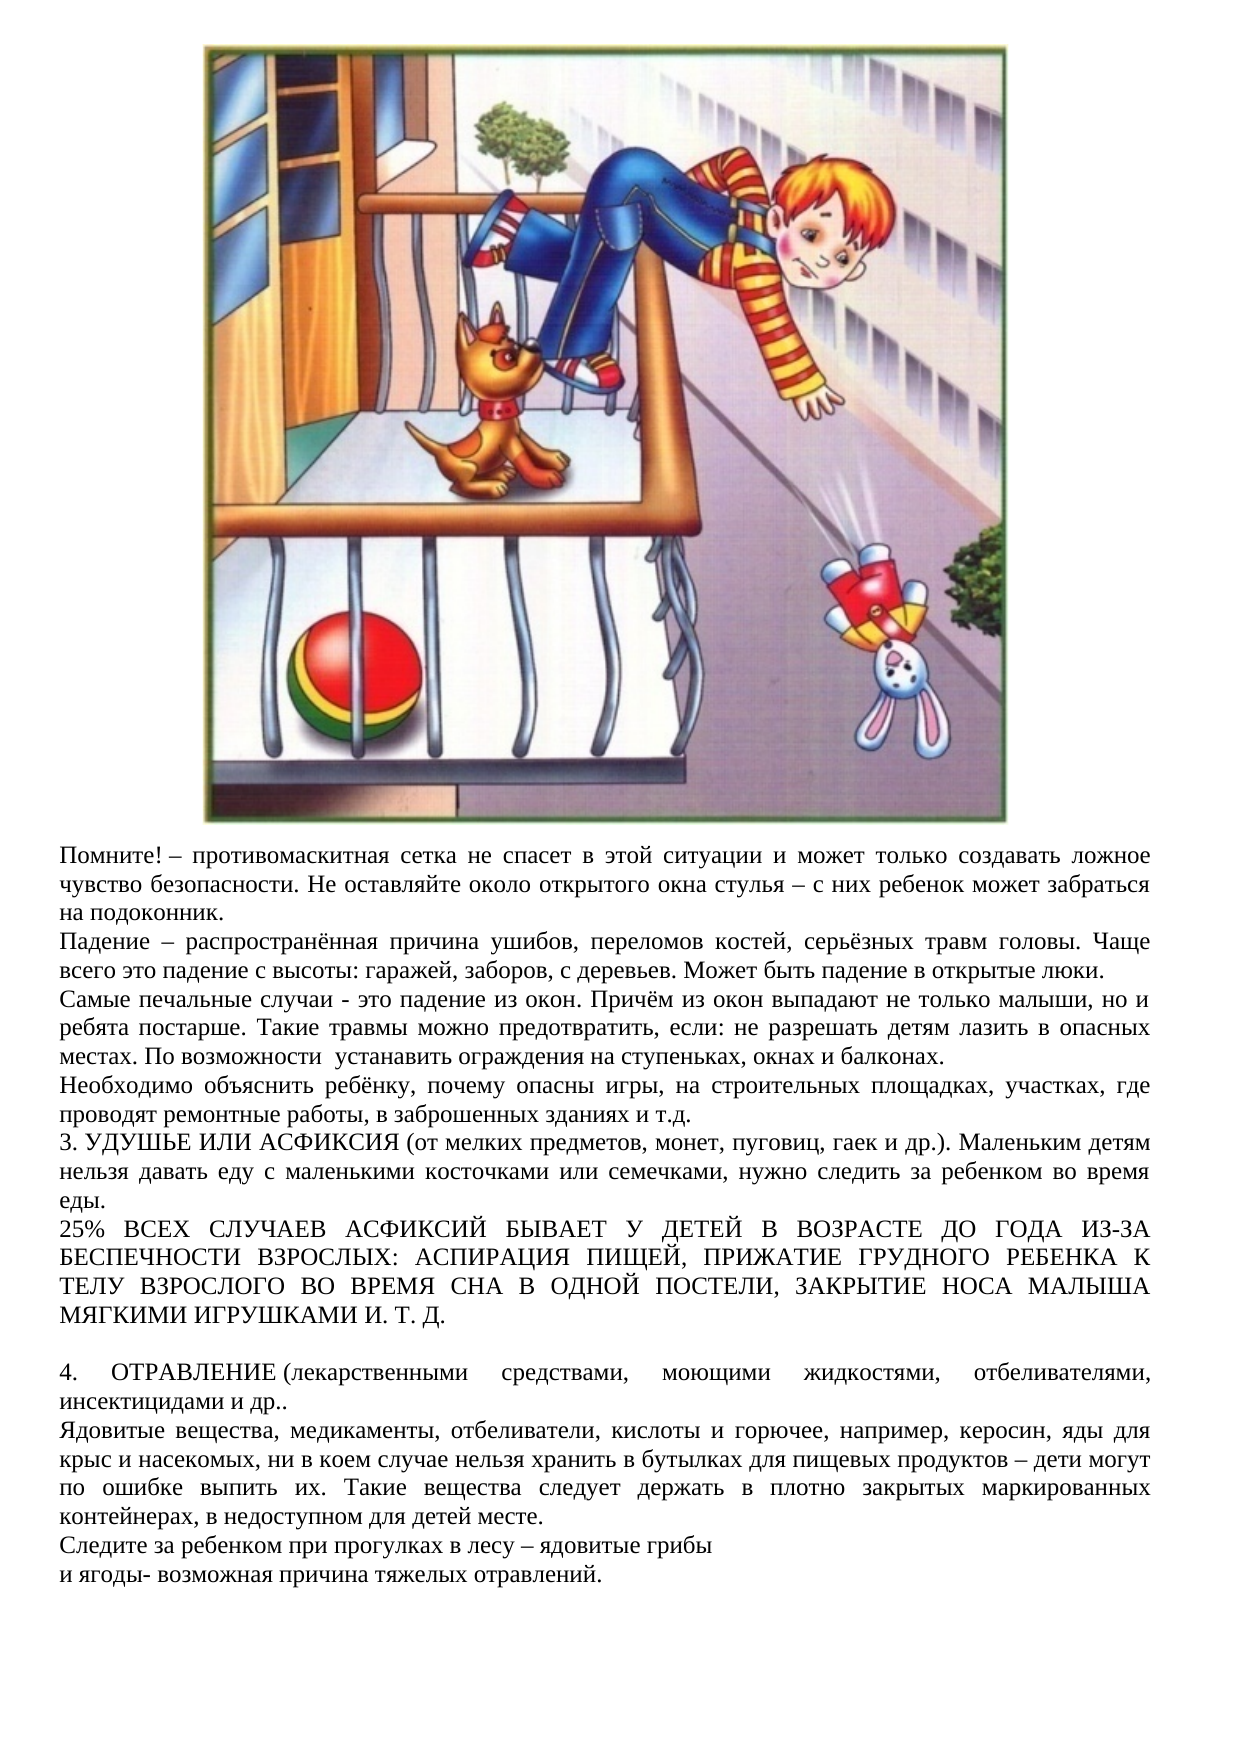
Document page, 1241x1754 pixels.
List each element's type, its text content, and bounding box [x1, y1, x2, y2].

text Следите за ребенком при прогулках в лесу – ядовитые грибы [59, 1530, 1152, 1559]
text Самые печальные случаи - это падение из окон. Причём из окон выпадают не только малыши, но и ребята постарше. Такие травмы можно предотвратить, если: не разрешать детям лазить в опасных местах. По возможности устанавить ограждения на ступеньках, окнах и балконах. [59, 984, 1152, 1070]
text Помните! – противомаскитная сетка не спасет в этой ситуации и может только создавать ложное чувство безопасности. Не оставляйте около открытого окна стулья – с них ребенок может забраться на подоконник. [59, 840, 1152, 926]
text Необходимо объяснить ребёнку, почему опасны игры, на строительных площадках, участках, где проводят ремонтные работы, в заброшенных зданиях и т.д. [59, 1070, 1152, 1127]
picture [202, 44, 1009, 825]
text 3. УДУШЬЕ ИЛИ АСФИКСИЯ (от мелких предметов, монет, пуговиц, гаек и др.). Маленьким детям нельзя давать еду с маленькими косточками или семечками, нужно следить за ребенком во время еды. [59, 1127, 1152, 1214]
text Ядовитые вещества, медикаменты, отбеливатели, кислоты и горючее, например, керосин, яды для крыс и насекомых, ни в коем случае нельзя хранить в бутылках для пищевых продуктов – дети могут по ошибке выпить их. Такие вещества следует держать в плотно закрытых маркированных контейнерах, в недоступном для детей месте. [59, 1415, 1152, 1530]
text 25% ВСЕХ СЛУЧАЕВ АСФИКСИЙ БЫВАЕТ У ДЕТЕЙ В ВОЗРАСТЕ ДО ГОДА ИЗ-ЗА БЕСПЕЧНОСТИ ВЗРОСЛЫХ: АСПИРАЦИЯ ПИЩЕЙ, ПРИЖАТИЕ ГРУДНОГО РЕБЕНКА К ТЕЛУ ВЗРОСЛОГО ВО ВРЕМЯ СНА В ОДНОЙ ПОСТЕЛИ, ЗАКРЫТИЕ НОСА МАЛЫША МЯГКИМИ ИГРУШКАМИ И. Т. Д. [59, 1214, 1152, 1329]
text Падение – распространённая причина ушибов, переломов костей, серьёзных травм головы. Чаще всего это падение с высоты: гаражей, заборов, с деревьев. Может быть падение в открытые люки. [59, 926, 1152, 984]
text 4. ОТРАВЛЕНИЕ (лекарственными средствами, моющими жидкостями, отбеливателями, инсектицидами и др.. [59, 1357, 1152, 1415]
text и ягоды- возможная причина тяжелых отравлений. [59, 1559, 1152, 1587]
